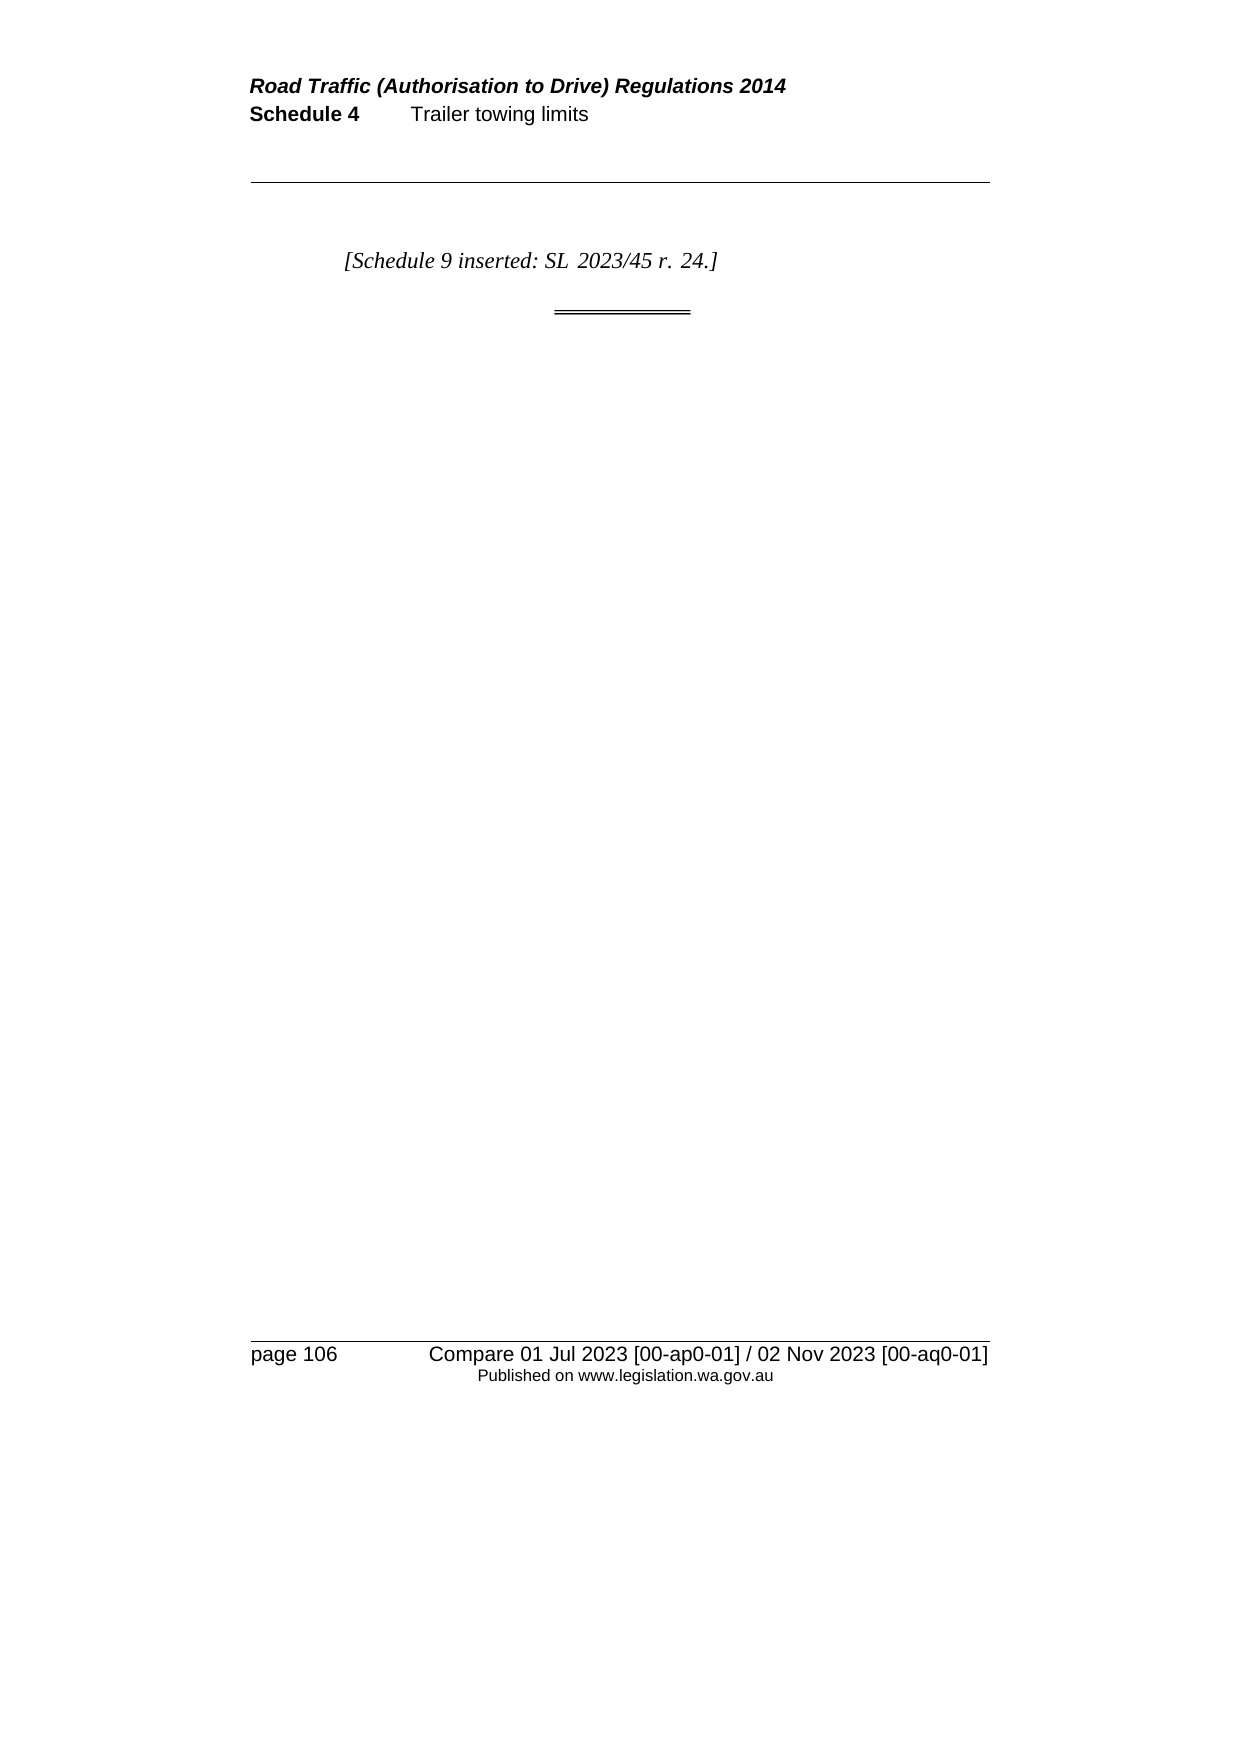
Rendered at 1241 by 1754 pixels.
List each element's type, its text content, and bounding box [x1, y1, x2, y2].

picture [543, 298, 697, 327]
text [Schedule 9 inserted: SL 2023/45 r. 24.] [251, 247, 990, 274]
